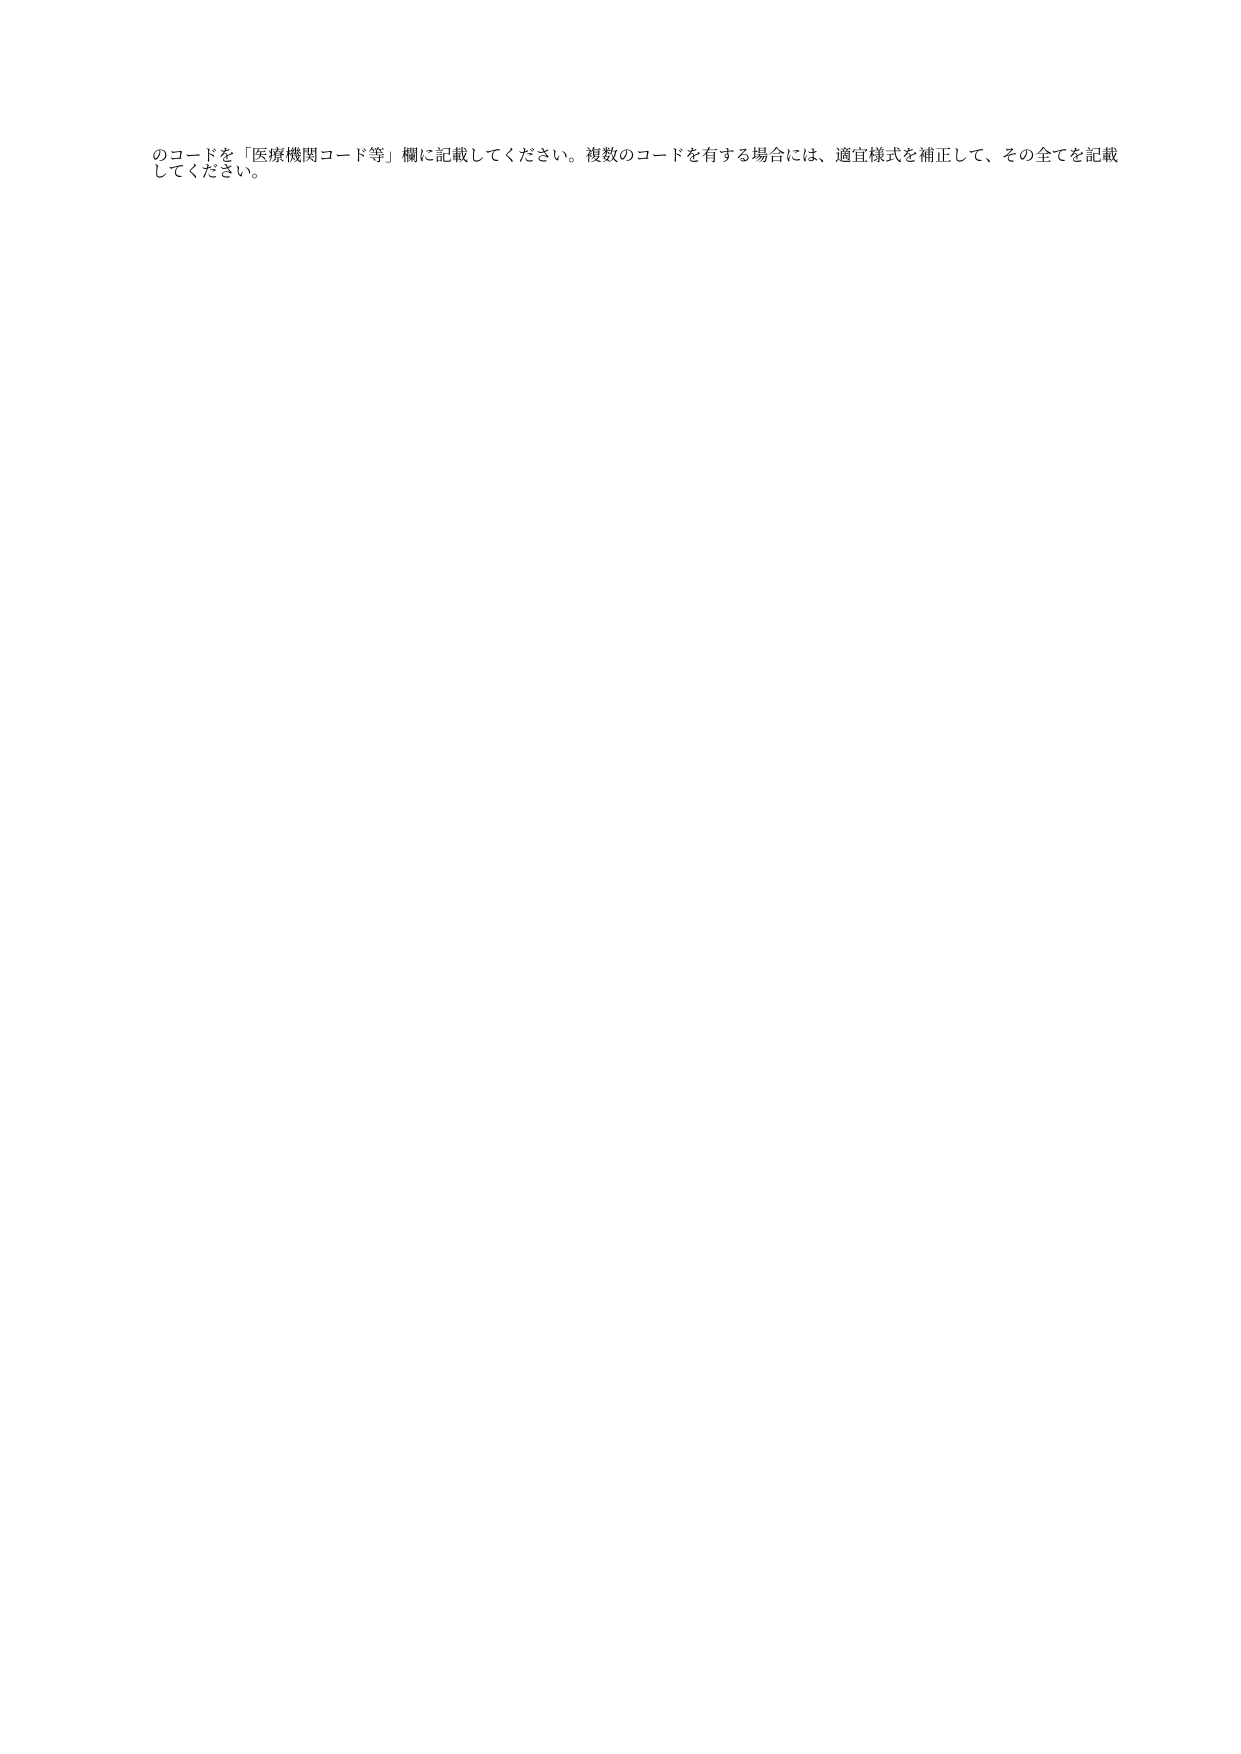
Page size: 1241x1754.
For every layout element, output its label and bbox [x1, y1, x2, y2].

text [101, 148, 1122, 181]
